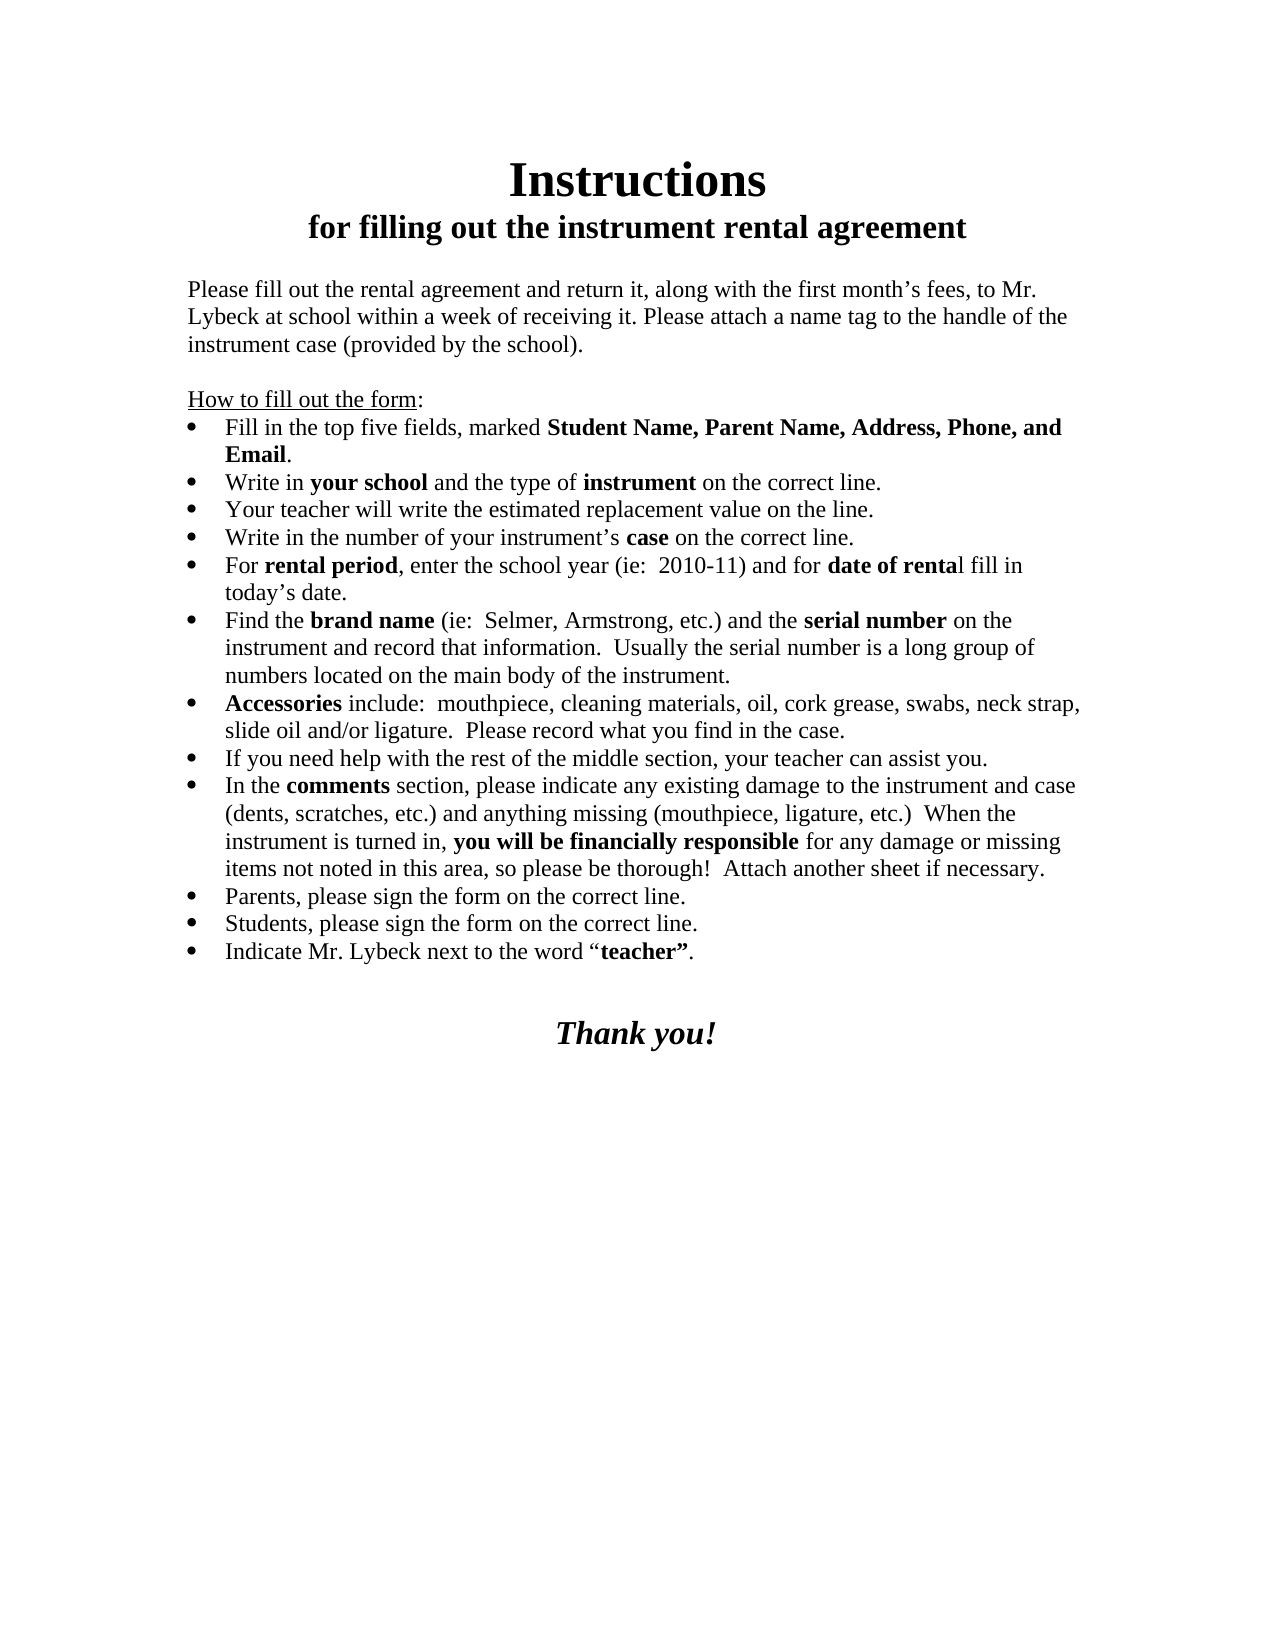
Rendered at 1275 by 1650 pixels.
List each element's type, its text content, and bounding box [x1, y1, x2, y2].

list Write in your school and the type of instrument on the correct line. [187, 468, 1087, 495]
list Parents, please sign the form on the correct line. [187, 882, 1087, 909]
list Fill in the top five fields, marked Student Name, Parent Name, Address, Phone, and Email. [187, 413, 1087, 468]
list Accessories include: mouthpiece, cleaning materials, oil, cork grease, swabs, neck strap, slide oil and/or ligature. Please record what you find in the case. [187, 689, 1087, 744]
list Write in the number of your instrument’s case on the correct line. [187, 523, 1087, 551]
list Find the brand name (ie: Selmer, Armstrong, etc.) and the serial number on the instrument and record that information. Usually the serial number is a long group of numbers located on the main body of the instrument. [187, 606, 1087, 689]
list Indicate Mr. Lybeck next to the word “teacher”. [187, 937, 1087, 965]
text How to fill out the form: [187, 385, 1087, 413]
list If you need help with the rest of the middle section, your teacher can assist you. [187, 744, 1087, 771]
list Your teacher will write the estimated replacement value on the line. [187, 495, 1087, 523]
title Instructions [187, 150, 1087, 207]
list For rental period, enter the school year (ie: 2010-11) and for date of rental fill in today’s date. [187, 551, 1087, 606]
list Students, please sign the form on the correct line. [187, 909, 1087, 937]
list In the comments section, please indicate any existing damage to the instrument and case (dents, scratches, etc.) and anything missing (mouthpiece, ligature, etc.) When the instrument is turned in, you will be financially responsible for any damage or missing items not noted in this area, so please be thorough! Attach another sheet if necessary. [187, 771, 1087, 882]
text Please fill out the rental agreement and return it, along with the first month’s fees, to Mr. Lybeck at school within a week of receiving it. Please attach a name tag to the handle of the instrument case (provided by the school). [187, 274, 1087, 357]
text Thank you! [187, 1013, 1087, 1051]
text for filling out the instrument rental agreement [187, 207, 1087, 246]
